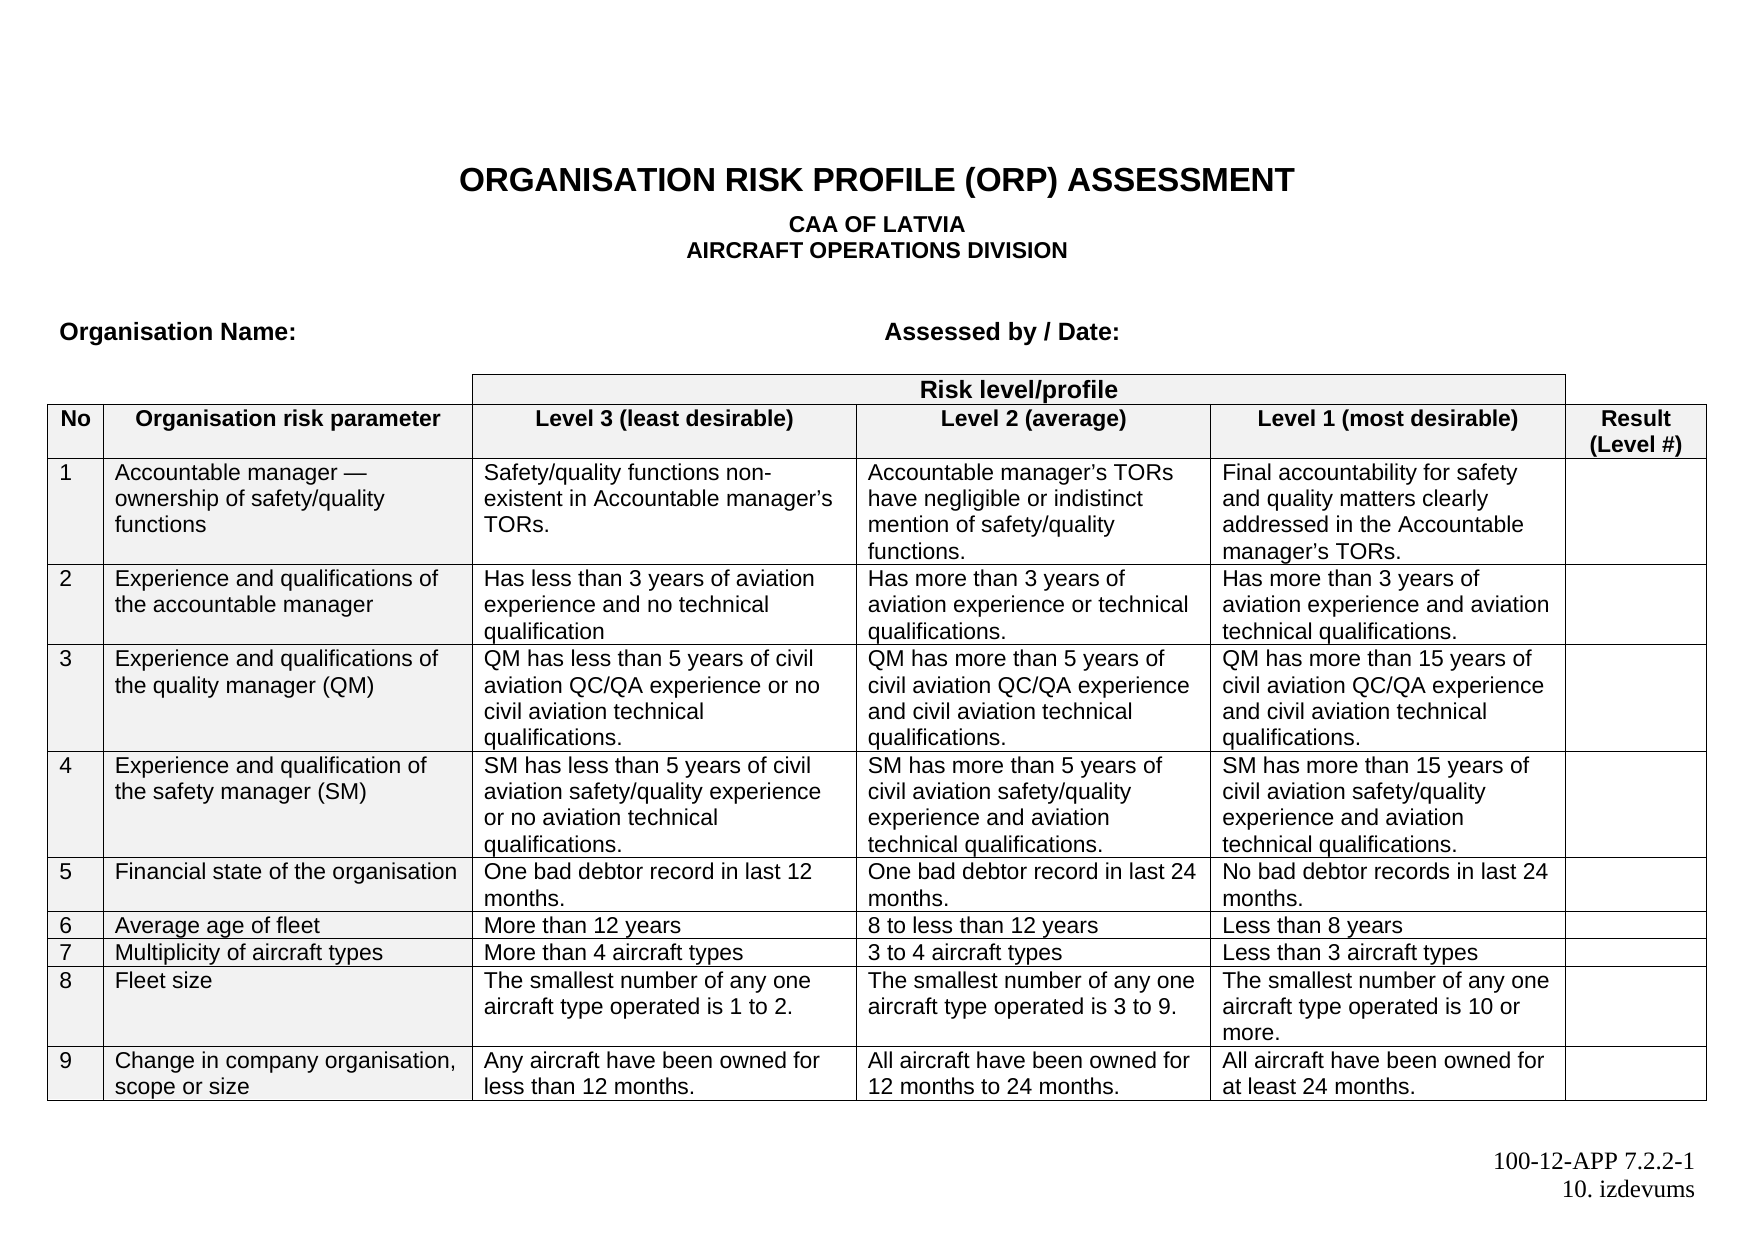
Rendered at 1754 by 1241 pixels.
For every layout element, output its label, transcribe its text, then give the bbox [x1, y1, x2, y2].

table_cell No [48, 405, 103, 458]
table_header Risk level/profile [473, 375, 1565, 404]
table_cell Fleet size [104, 967, 472, 1046]
table_cell Less than 8 years [1211, 912, 1565, 938]
table_cell Accountable manager’s TORs have negligible or indistinct mention of safety/quality functions. [857, 459, 1210, 564]
table_cell [1566, 1047, 1706, 1099]
text CAA OF LATVIA [59, 211, 1695, 237]
table_cell One bad debtor record in last 12 months. [473, 858, 856, 911]
table_cell 3 [48, 645, 103, 751]
table_cell 8 [48, 967, 103, 1046]
table_cell Safety/quality functions non-existent in Accountable manager’s TORs. [473, 459, 856, 564]
table_cell [1566, 939, 1706, 966]
text Organisation Name: Assessed by / Date: [59, 317, 1695, 345]
table_cell 4 [48, 752, 103, 857]
table_cell 1 [48, 459, 103, 564]
table_cell [1566, 858, 1706, 911]
table_cell Change in company organisation, scope or size [104, 1047, 472, 1099]
table_cell Multiplicity of aircraft types [104, 939, 472, 966]
table_cell QM has more than 15 years of civil aviation QC/QA experience and civil aviation technical qualifications. [1211, 645, 1565, 751]
table_cell Level 3 (least desirable) [473, 405, 856, 458]
table_cell 9 [48, 1047, 103, 1099]
table_cell Level 2 (average) [857, 405, 1210, 458]
table_cell Experience and qualification of the safety manager (SM) [104, 752, 472, 857]
table_cell Average age of fleet [104, 912, 472, 938]
table_cell 5 [48, 858, 103, 911]
table_cell The smallest number of any one aircraft type operated is 3 to 9. [857, 967, 1210, 1046]
table_cell Less than 3 aircraft types [1211, 939, 1565, 966]
table_cell One bad debtor record in last 24 months. [857, 858, 1210, 911]
table_cell SM has more than 5 years of civil aviation safety/quality experience and aviation technical qualifications. [857, 752, 1210, 857]
table_cell QM has less than 5 years of civil aviation QC/QA experience or no civil aviation technical qualifications. [473, 645, 856, 751]
table_cell SM has less than 5 years of civil aviation safety/quality experience or no aviation technical qualifications. [473, 752, 856, 857]
table_cell The smallest number of any one aircraft type operated is 10 or more. [1211, 967, 1565, 1046]
table_cell [1566, 459, 1706, 564]
table_cell Has more than 3 years of aviation experience and aviation technical qualifications. [1211, 565, 1565, 644]
table_cell Accountable manager — ownership of safety/quality functions [104, 459, 472, 564]
table_cell Result (Level #) [1566, 405, 1706, 458]
table_cell 8 to less than 12 years [857, 912, 1210, 938]
table_cell [1566, 752, 1706, 857]
table_cell 3 to 4 aircraft types [857, 939, 1210, 966]
table_cell Experience and qualifications of the accountable manager [104, 565, 472, 644]
table_cell Has less than 3 years of aviation experience and no technical qualification [473, 565, 856, 644]
table_cell 2 [48, 565, 103, 644]
table_cell Final accountability for safety and quality matters clearly addressed in the Accountable manager’s TORs. [1211, 459, 1565, 564]
table_cell [1566, 967, 1706, 1046]
table_cell 7 [48, 939, 103, 966]
table_cell Organisation risk parameter [104, 405, 472, 458]
table_cell Has more than 3 years of aviation experience or technical qualifications. [857, 565, 1210, 644]
text AIRCRAFT OPERATIONS DIVISION [59, 237, 1695, 264]
table_cell More than 12 years [473, 912, 856, 938]
table_cell [1566, 912, 1706, 938]
table_cell All aircraft have been owned for at least 24 months. [1211, 1047, 1565, 1099]
table_cell Financial state of the organisation [104, 858, 472, 911]
table_cell [1566, 565, 1706, 644]
table_cell QM has more than 5 years of civil aviation QC/QA experience and civil aviation technical qualifications. [857, 645, 1210, 751]
table_cell No bad debtor records in last 24 months. [1211, 858, 1565, 911]
table_cell More than 4 aircraft types [473, 939, 856, 966]
table_cell The smallest number of any one aircraft type operated is 1 to 2. [473, 967, 856, 1046]
text ORGANISATION RISK PROFILE (ORP) ASSESSMENT [59, 160, 1695, 199]
table_cell 6 [48, 912, 103, 938]
table_cell [1566, 645, 1706, 751]
table_cell Level 1 (most desirable) [1211, 405, 1565, 458]
table_cell Any aircraft have been owned for less than 12 months. [473, 1047, 856, 1099]
table_cell SM has more than 15 years of civil aviation safety/quality experience and aviation technical qualifications. [1211, 752, 1565, 857]
table_cell All aircraft have been owned for 12 months to 24 months. [857, 1047, 1210, 1099]
table_cell Experience and qualifications of the quality manager (QM) [104, 645, 472, 751]
